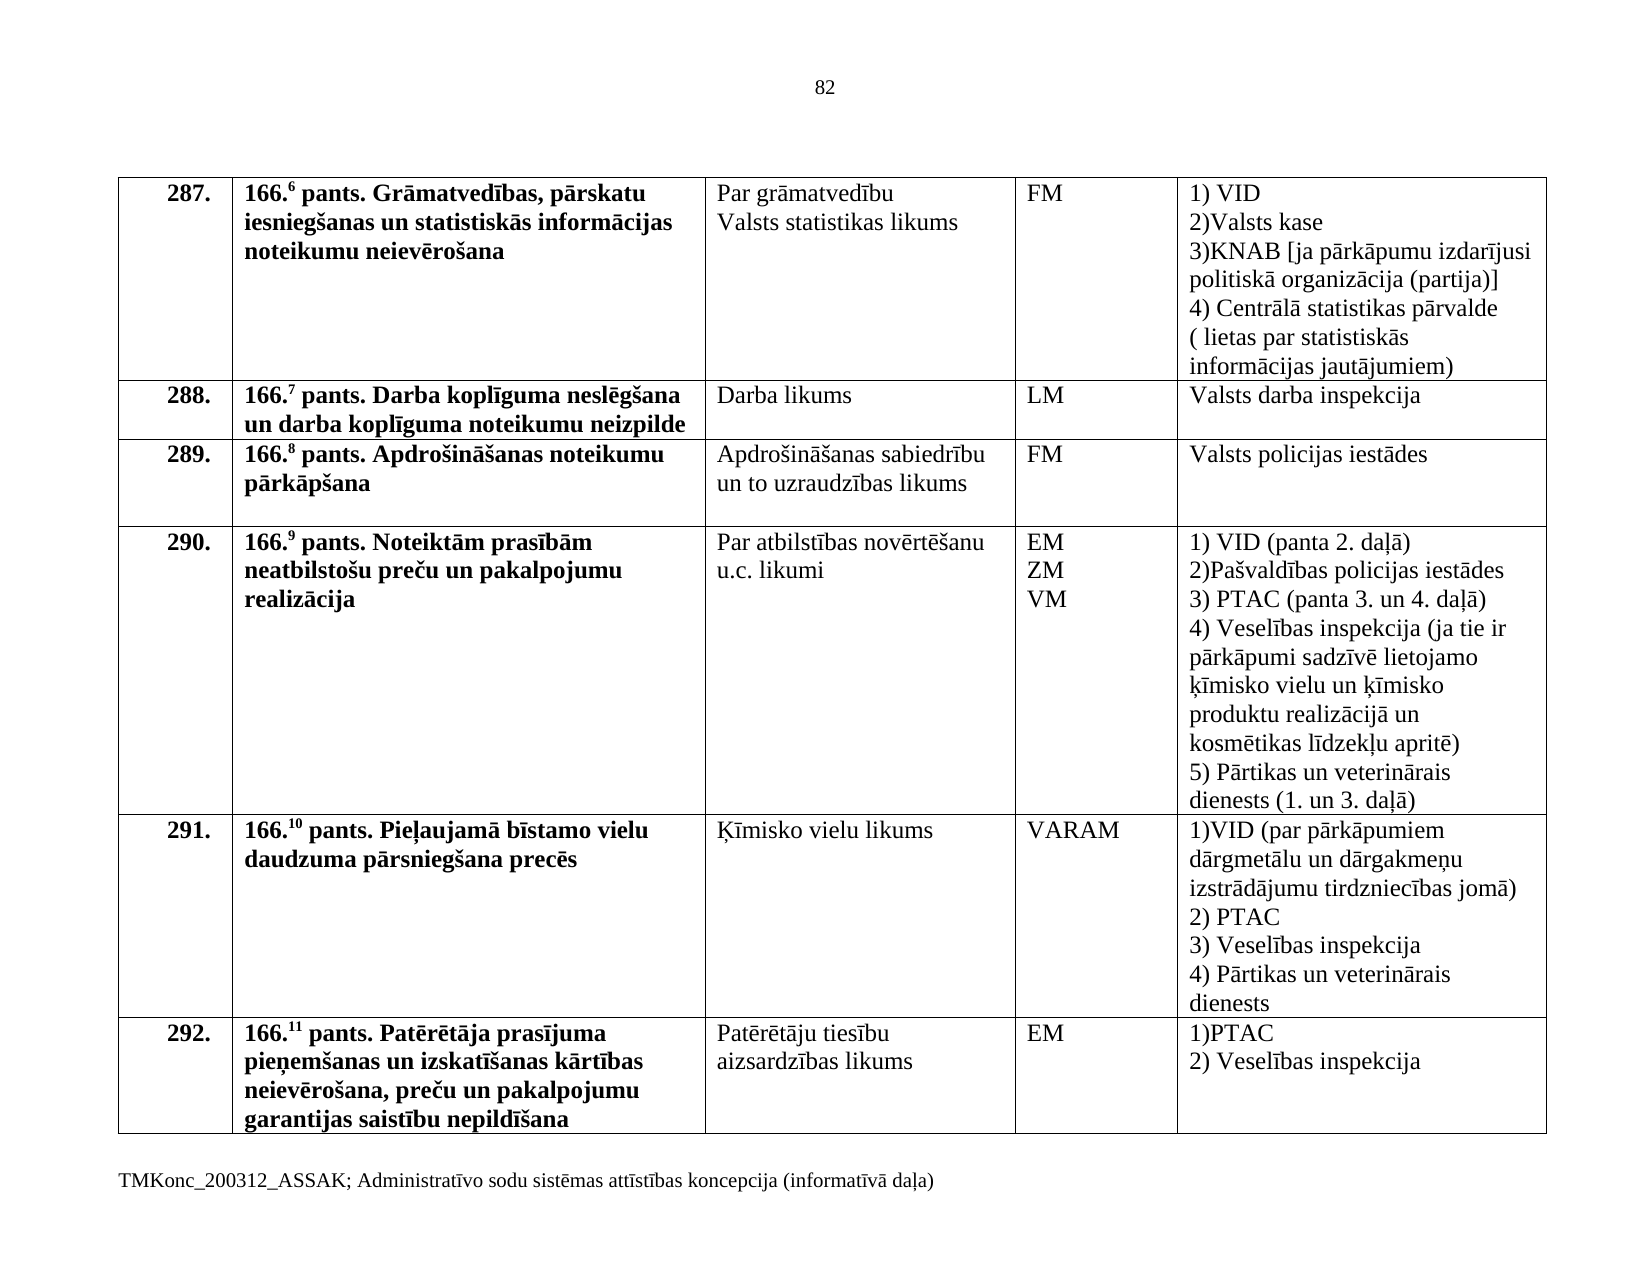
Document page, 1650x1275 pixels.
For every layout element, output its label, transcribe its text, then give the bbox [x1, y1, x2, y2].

table_cell EM [1016, 1018, 1177, 1133]
table_cell 1) VID (panta 2. daļā) 2)Pašvaldības policijas iestādes 3) PTAC (panta 3. un 4. daļā) 4) Veselības inspekcija (ja tie ir pārkāpumi sadzīvē lietojamo ķīmisko vielu un ķīmisko produktu realizācijā un kosmētikas līdzekļu apritē) 5) Pārtikas un veterinārais dienests (1. un 3. daļā) [1178, 527, 1546, 814]
table_cell 166.7 pants. Darba koplīguma neslēgšana un darba koplīguma noteikumu neizpilde [233, 381, 705, 438]
table_cell 1)VID (par pārkāpumiem dārgmetālu un dārgakmeņu izstrādājumu tirdzniecības jomā) 2) PTAC 3) Veselības inspekcija 4) Pārtikas un veterinārais dienests [1178, 815, 1546, 1017]
table_cell [119, 178, 232, 379]
table_cell Par atbilstības novērtēšanu u.c. likumi [706, 527, 1015, 814]
table_cell [119, 381, 232, 438]
table_cell [119, 815, 232, 1017]
table_cell [119, 527, 232, 814]
table_cell [119, 1018, 232, 1133]
table_cell 166.11 pants. Patērētāja prasījuma pieņemšanas un izskatīšanas kārtības neievērošana, preču un pakalpojumu garantijas saistību nepildīšana [233, 1018, 705, 1133]
table_cell 166.10 pants. Pieļaujamā bīstamo vielu daudzuma pārsniegšana precēs [233, 815, 705, 1017]
table_cell Valsts policijas iestādes [1178, 440, 1546, 526]
table_cell 166.9 pants. Noteiktām prasībām neatbilstošu preču un pakalpojumu realizācija [233, 527, 705, 814]
table_cell LM [1016, 381, 1177, 438]
table_cell 166.6 pants. Grāmatvedības, pārskatu iesniegšanas un statistiskās informācijas noteikumu neievērošana [233, 178, 705, 379]
table_cell FM [1016, 440, 1177, 526]
table_cell VARAM [1016, 815, 1177, 1017]
table_cell 1) VID 2)Valsts kase 3)KNAB [ja pārkāpumu izdarījusi politiskā organizācija (partija)] 4) Centrālā statistikas pārvalde ( lietas par statistiskās informācijas jautājumiem) [1178, 178, 1546, 379]
table_cell Darba likums [706, 381, 1015, 438]
table_cell 1)PTAC 2) Veselības inspekcija [1178, 1018, 1546, 1133]
table_cell Ķīmisko vielu likums [706, 815, 1015, 1017]
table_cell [706, 1018, 1015, 1133]
table_cell Par grāmatvedību Valsts statistikas likums [706, 178, 1015, 379]
table_cell 166.8 pants. Apdrošināšanas noteikumu pārkāpšana [233, 440, 705, 526]
table_cell EM ZM VM [1016, 527, 1177, 814]
table_cell Apdrošināšanas sabiedrību un to uzraudzības likums [706, 440, 1015, 526]
table_cell [119, 440, 232, 526]
table_cell FM [1016, 178, 1177, 379]
table_cell Valsts darba inspekcija [1178, 381, 1546, 438]
